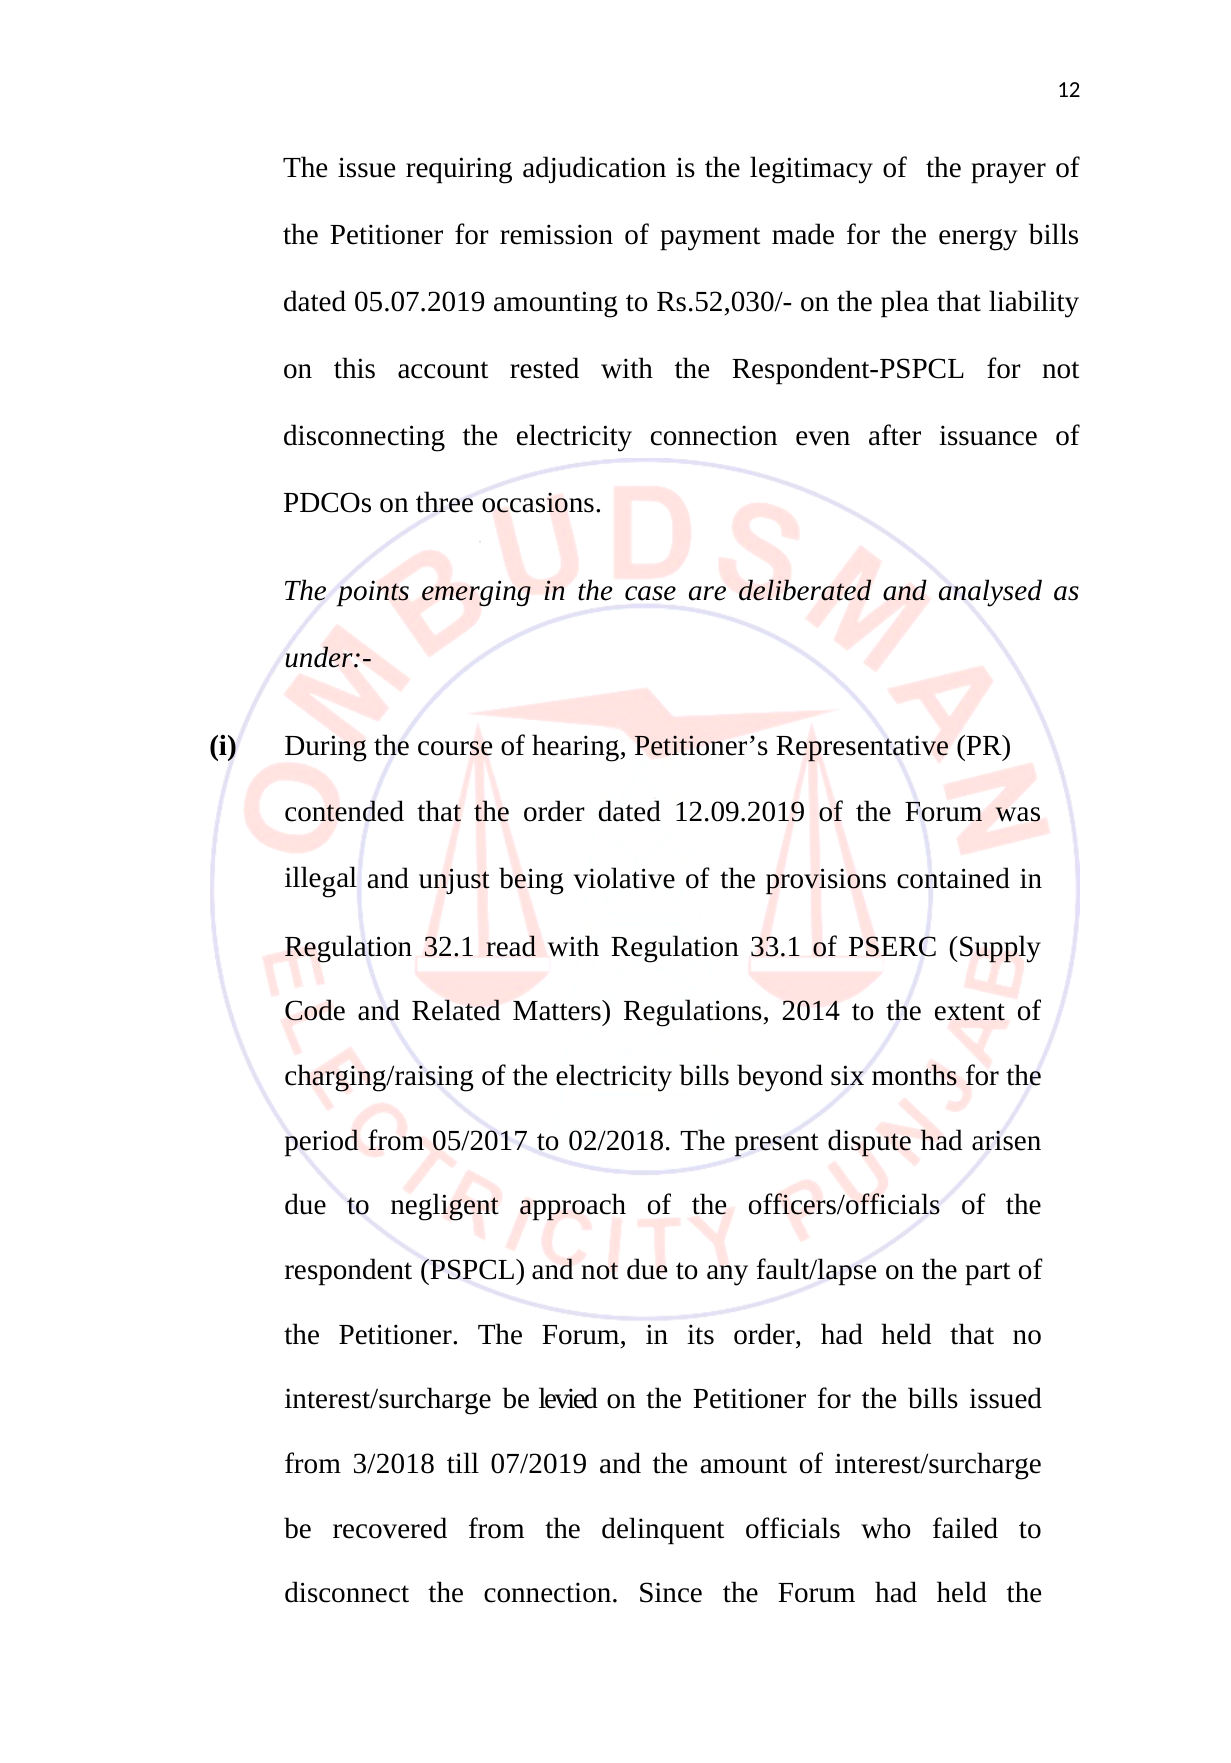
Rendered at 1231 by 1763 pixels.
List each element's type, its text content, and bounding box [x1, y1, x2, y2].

list During the course of hearing, Petitioner’s Representative (PR) [209, 728, 1042, 762]
text The points emerging in the case are deliberated and analysed as under:- [283, 573, 1080, 674]
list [284, 794, 1042, 1609]
text The issue requiring adjudication is the legitimacy of the prayer of the Petitioner for remission of payment made for the energy bills dated 05.07.2019 amounting to Rs.52,030/- on the plea that liability on this account rested with the Respondent-PSPCL for not disconnecting the electricity connection even after issuance of PDCOs on three occasions. [283, 150, 1080, 519]
